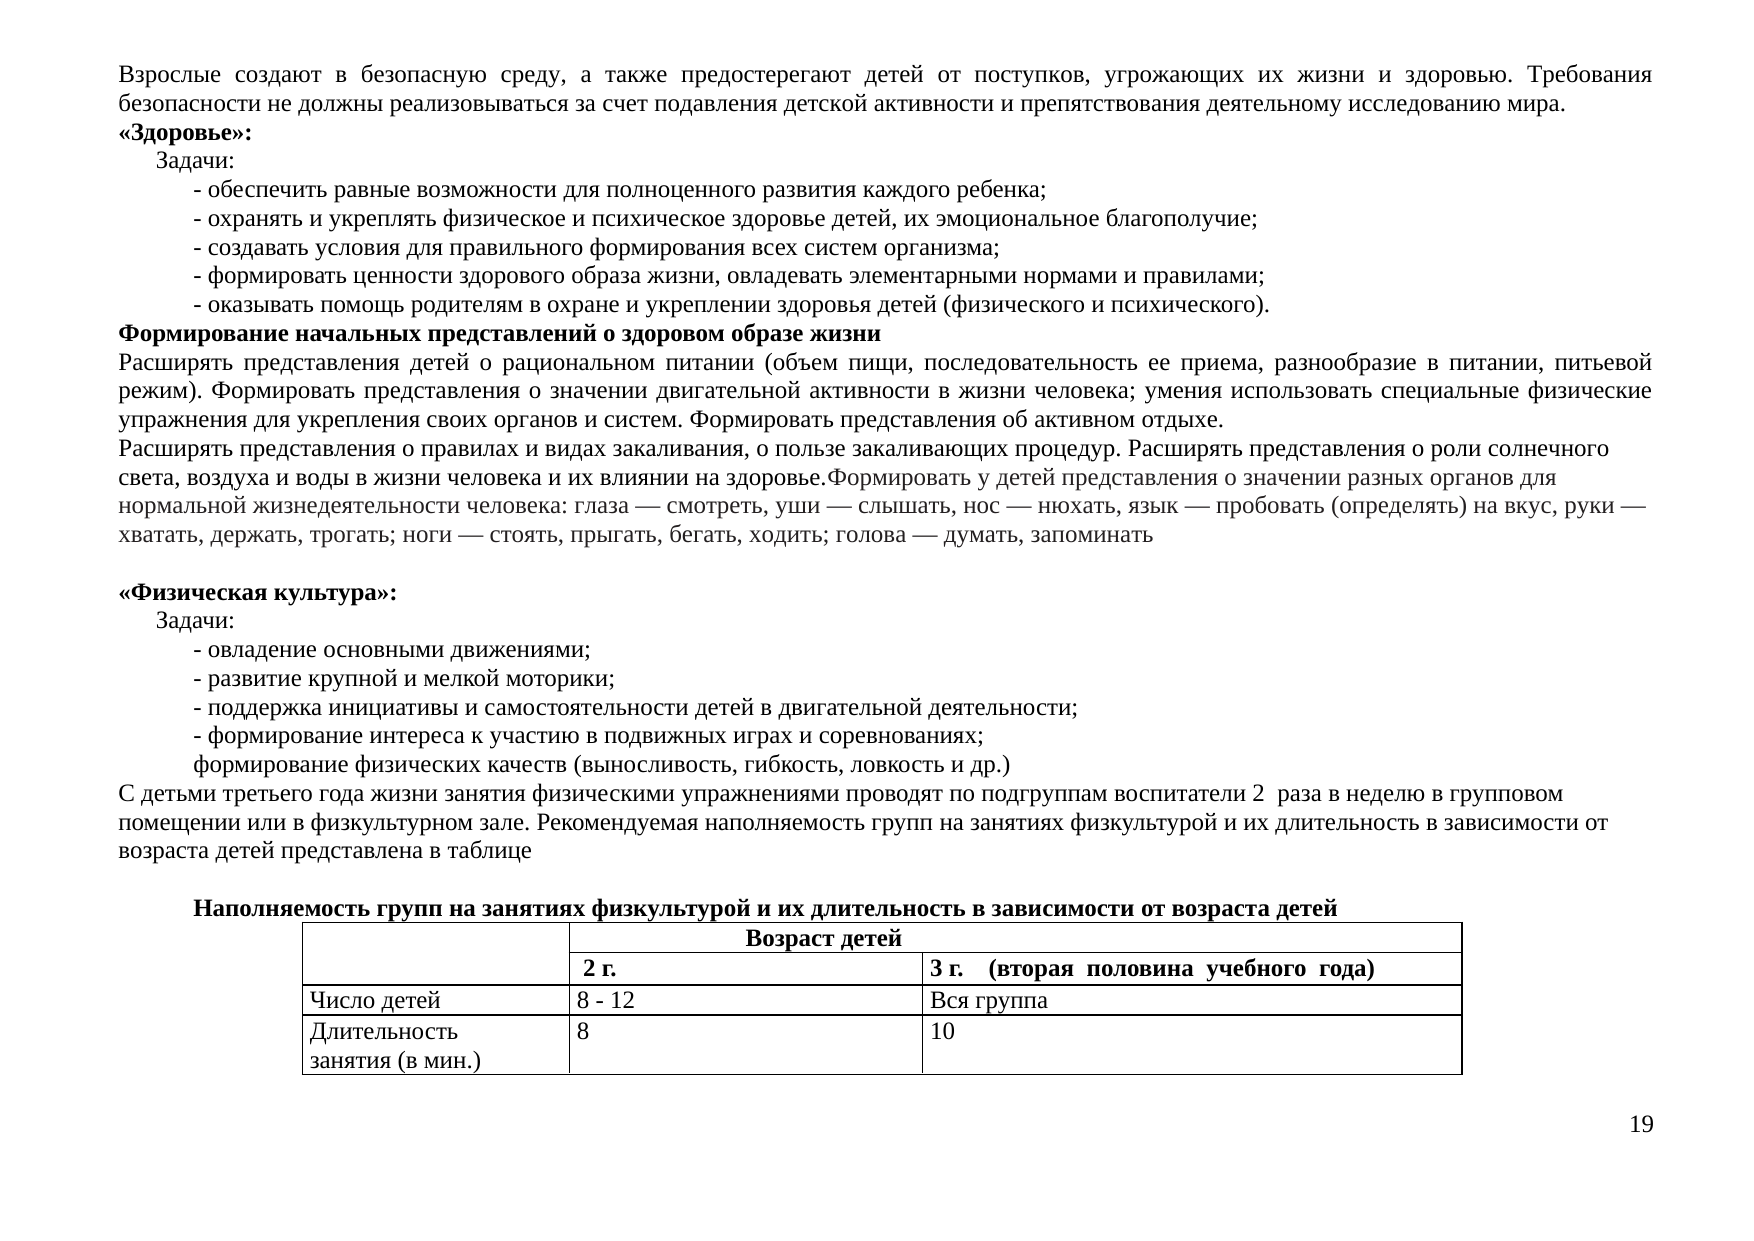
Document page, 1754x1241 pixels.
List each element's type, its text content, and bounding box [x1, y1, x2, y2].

text - формировать ценности здорового образа жизни, овладевать элементарными нормами и правилами; [193, 260, 1654, 289]
text Задачи: [118, 605, 1654, 634]
table_cell Вся группа [923, 986, 1461, 1014]
table_cell 2 г. [570, 953, 922, 984]
text Задачи: [118, 145, 1654, 174]
text Расширять представления о правилах и видах закаливания, о пользе закаливающих процедур. Расширять представления о роли солнечного света, воздуха и воды в жизни человека и их влиянии на здоровье.Формировать у детей представления о значении разных органов для нормальной жизнедеятельности человека: глаза — смотреть, уши — слышать, нос — нюхать, язык — пробовать (определять) на вкус, руки — хватать, держать, трогать; ноги — стоять, прыгать, бегать, ходить; голова — думать, запоминать [118, 433, 1654, 548]
text - развитие крупной и мелкой моторики; [193, 663, 1654, 692]
table_cell 8 - 12 [570, 986, 922, 1014]
text - создавать условия для правильного формирования всех систем организма; [193, 232, 1654, 260]
text - поддержка инициативы и самостоятельности детей в двигательной деятельности; [193, 692, 1654, 720]
text «Физическая культура»: [118, 577, 1654, 605]
table_cell 8 [570, 1016, 922, 1073]
text Расширять представления детей о рациональном питании (объем пищи, последовательность ее приема, разнообразие в питании, питьевой режим). Формировать представления о значении двигательной активности в жизни человека; умения использовать специальные физические упражнения для укрепления своих органов и систем. Формировать представления об активном отдыхе. [118, 347, 1654, 433]
list Формирование начальных представлений о здоровом образе жизни [118, 318, 1654, 347]
text С детьми третьего года жизни занятия физическими упражнениями проводят по подгруппам воспитатели 2 раза в неделю в групповом помещении или в физкультурном зале. Рекомендуемая наполняемость групп на занятиях физкультурой и их длительность в зависимости от возраста детей представлена в таблице [118, 778, 1654, 864]
table_header [303, 923, 569, 984]
list Наполняемость групп на занятиях физкультурой и их длительность в зависимости от возраста детей [193, 893, 1654, 922]
text формирование физических качеств (выносливость, гибкость, ловкость и др.) [193, 749, 1654, 778]
table_cell 3 г. (вторая половина учебного года) [923, 953, 1461, 984]
table_cell Длительность занятия (в мин.) [303, 1016, 569, 1073]
text «Здоровье»: [118, 117, 1654, 145]
table_header Возраст детей [570, 923, 1461, 952]
text - обеспечить равные возможности для полноценного развития каждого ребенка; [193, 174, 1654, 203]
text Взрослые создают в безопасную среду, а также предостерегают детей от поступков, угрожающих их жизни и здоровью. Требования безопасности не должны реализовываться за счет подавления детской активности и препятствования деятельному исследованию мира. [118, 59, 1654, 117]
table_cell Число детей [303, 986, 569, 1014]
table_cell 10 [923, 1016, 1461, 1073]
text - формирование интереса к участию в подвижных играх и соревнованиях; [193, 720, 1654, 749]
text - охранять и укреплять физическое и психическое здоровье детей, их эмоциональное благополучие; [193, 203, 1654, 232]
text - овладение основными движениями; [193, 634, 1654, 663]
text - оказывать помощь родителям в охране и укреплении здоровья детей (физического и психического). [193, 289, 1654, 318]
